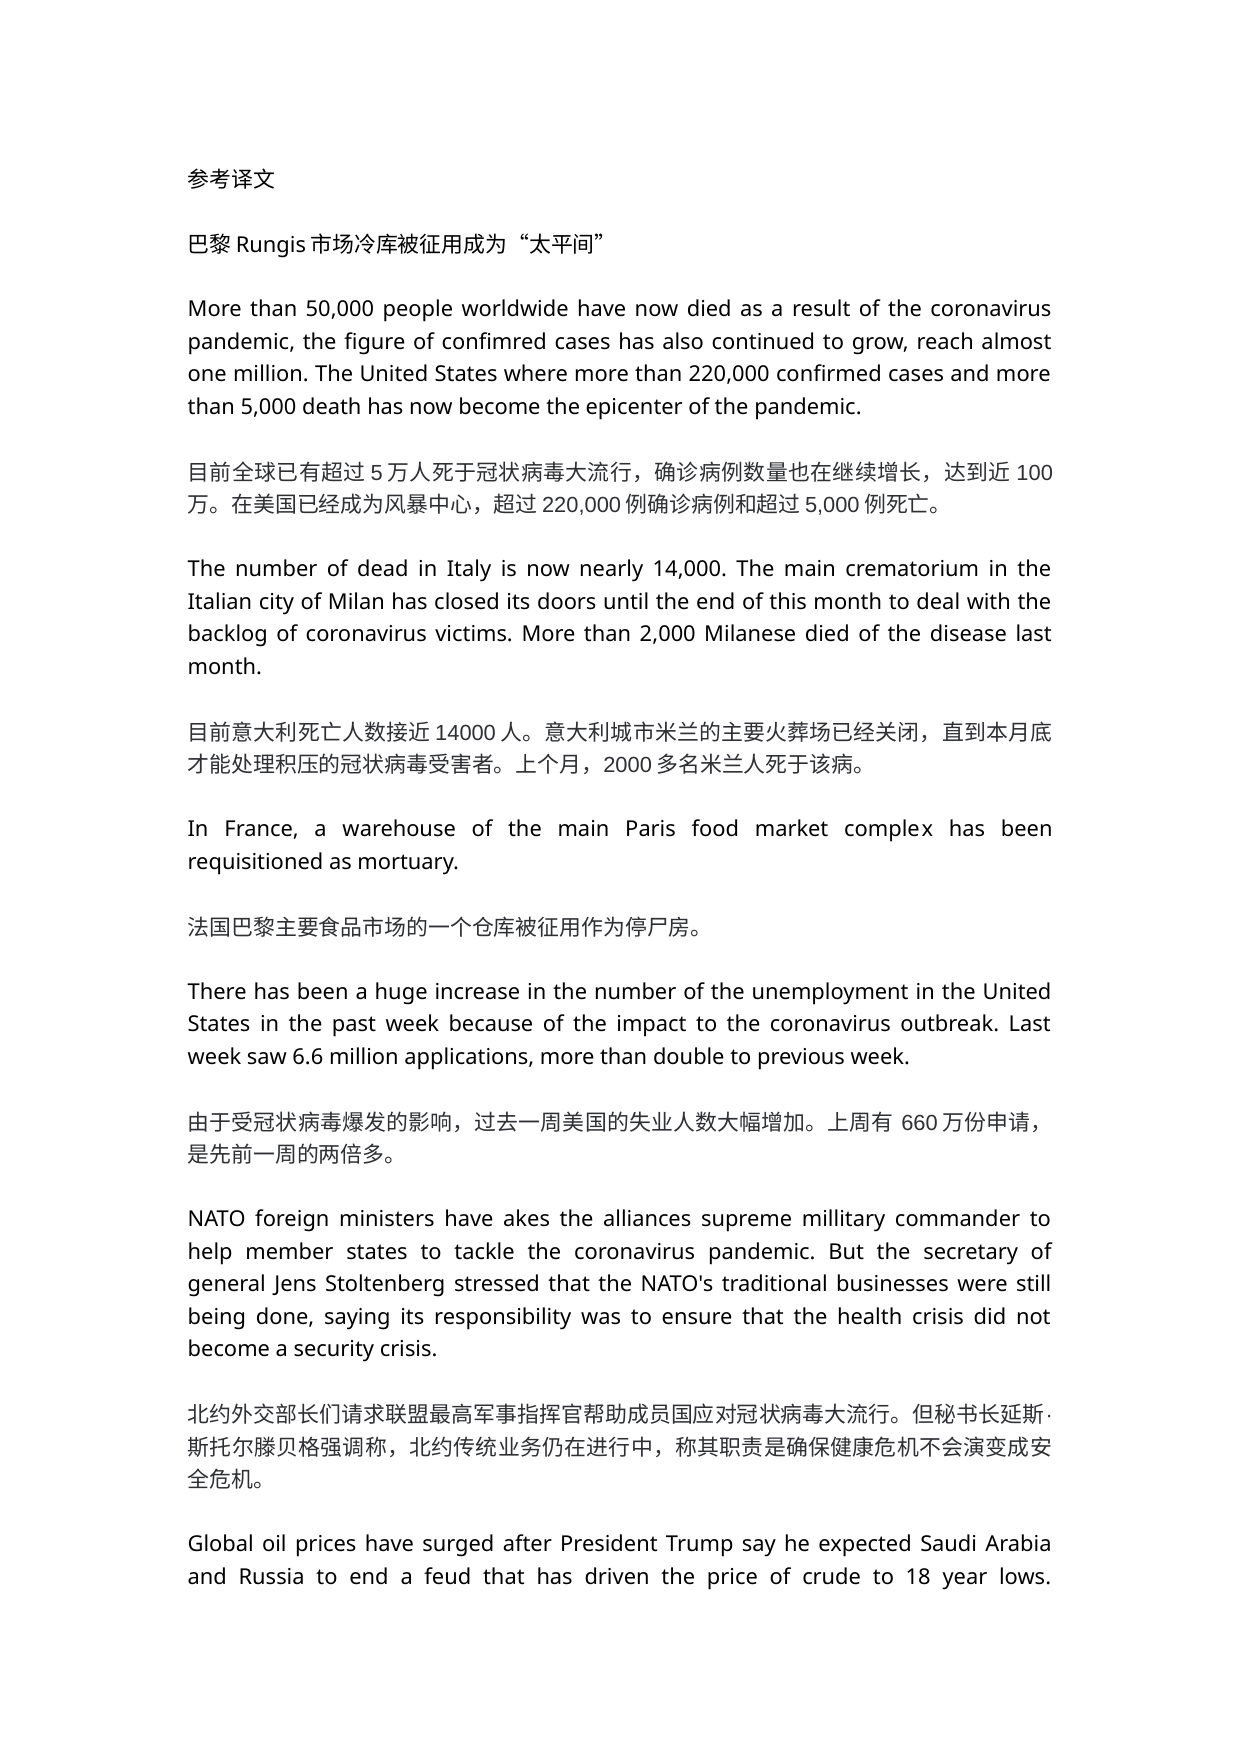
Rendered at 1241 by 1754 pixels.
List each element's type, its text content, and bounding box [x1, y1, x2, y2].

text 法国巴黎主要食品市场的一个仓库被征用作为停尸房。 [187, 909, 1053, 942]
text 目前全球已有超过5万人死于冠状病毒大流行，确诊病例数量也在继续增长，达到近100万。在美国已经成为风暴中心，超过220,000例确诊病例和超过5,000例死亡。 [187, 454, 1053, 519]
text More than 50,000 people worldwide have now died as a result of the coronavirus pandemic, the figure of confimred cases has also continued to grow, reach almost one million. The United States where more than 220,000 confirmed cases and more than 5,000 death has now become the epicenter of the pandemic. [187, 292, 1053, 422]
text 北约外交部长们请求联盟最高军事指挥官帮助成员国应对冠状病毒大流行。但秘书长延斯·斯托尔滕贝格强调称，北约传统业务仍在进行中，称其职责是确保健康危机不会演变成安全危机。 [187, 1397, 1053, 1494]
text In France, a warehouse of the main Paris food market complex has been requisitioned as mortuary. [187, 812, 1053, 877]
text 目前意大利死亡人数接近14000人。意大利城市米兰的主要火葬场已经关闭，直到本月底才能处理积压的冠状病毒受害者。上个月，2000多名米兰人死于该病。 [187, 714, 1053, 779]
text 由于受冠状病毒爆发的影响，过去一周美国的失业人数大幅增加。上周有660万份申请，是先前一周的两倍多。 [187, 1104, 1053, 1169]
text There has been a huge increase in the number of the unemployment in the United States in the past week because of the impact to the coronavirus outbreak. Last week saw 6.6 million applications, more than double to previous week. [187, 974, 1053, 1072]
text NATO foreign ministers have akes the alliances supreme millitary commander to help member states to tackle the coronavirus pandemic. But the secretary of general Jens Stoltenberg stressed that the NATO's traditional businesses were still being done, saying its responsibility was to ensure that the health crisis did not become a security crisis. [187, 1202, 1053, 1364]
text The number of dead in Italy is now nearly 14,000. The main crematorium in the Italian city of Milan has closed its doors until the end of this month to deal with the backlog of coronavirus victims. More than 2,000 Milanese died of the disease last month. [187, 552, 1053, 682]
text 巴黎Rungis市场冷库被征用成为“太平间” [187, 227, 1053, 259]
text 参考译文 [187, 162, 1053, 194]
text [187, 1527, 1053, 1592]
